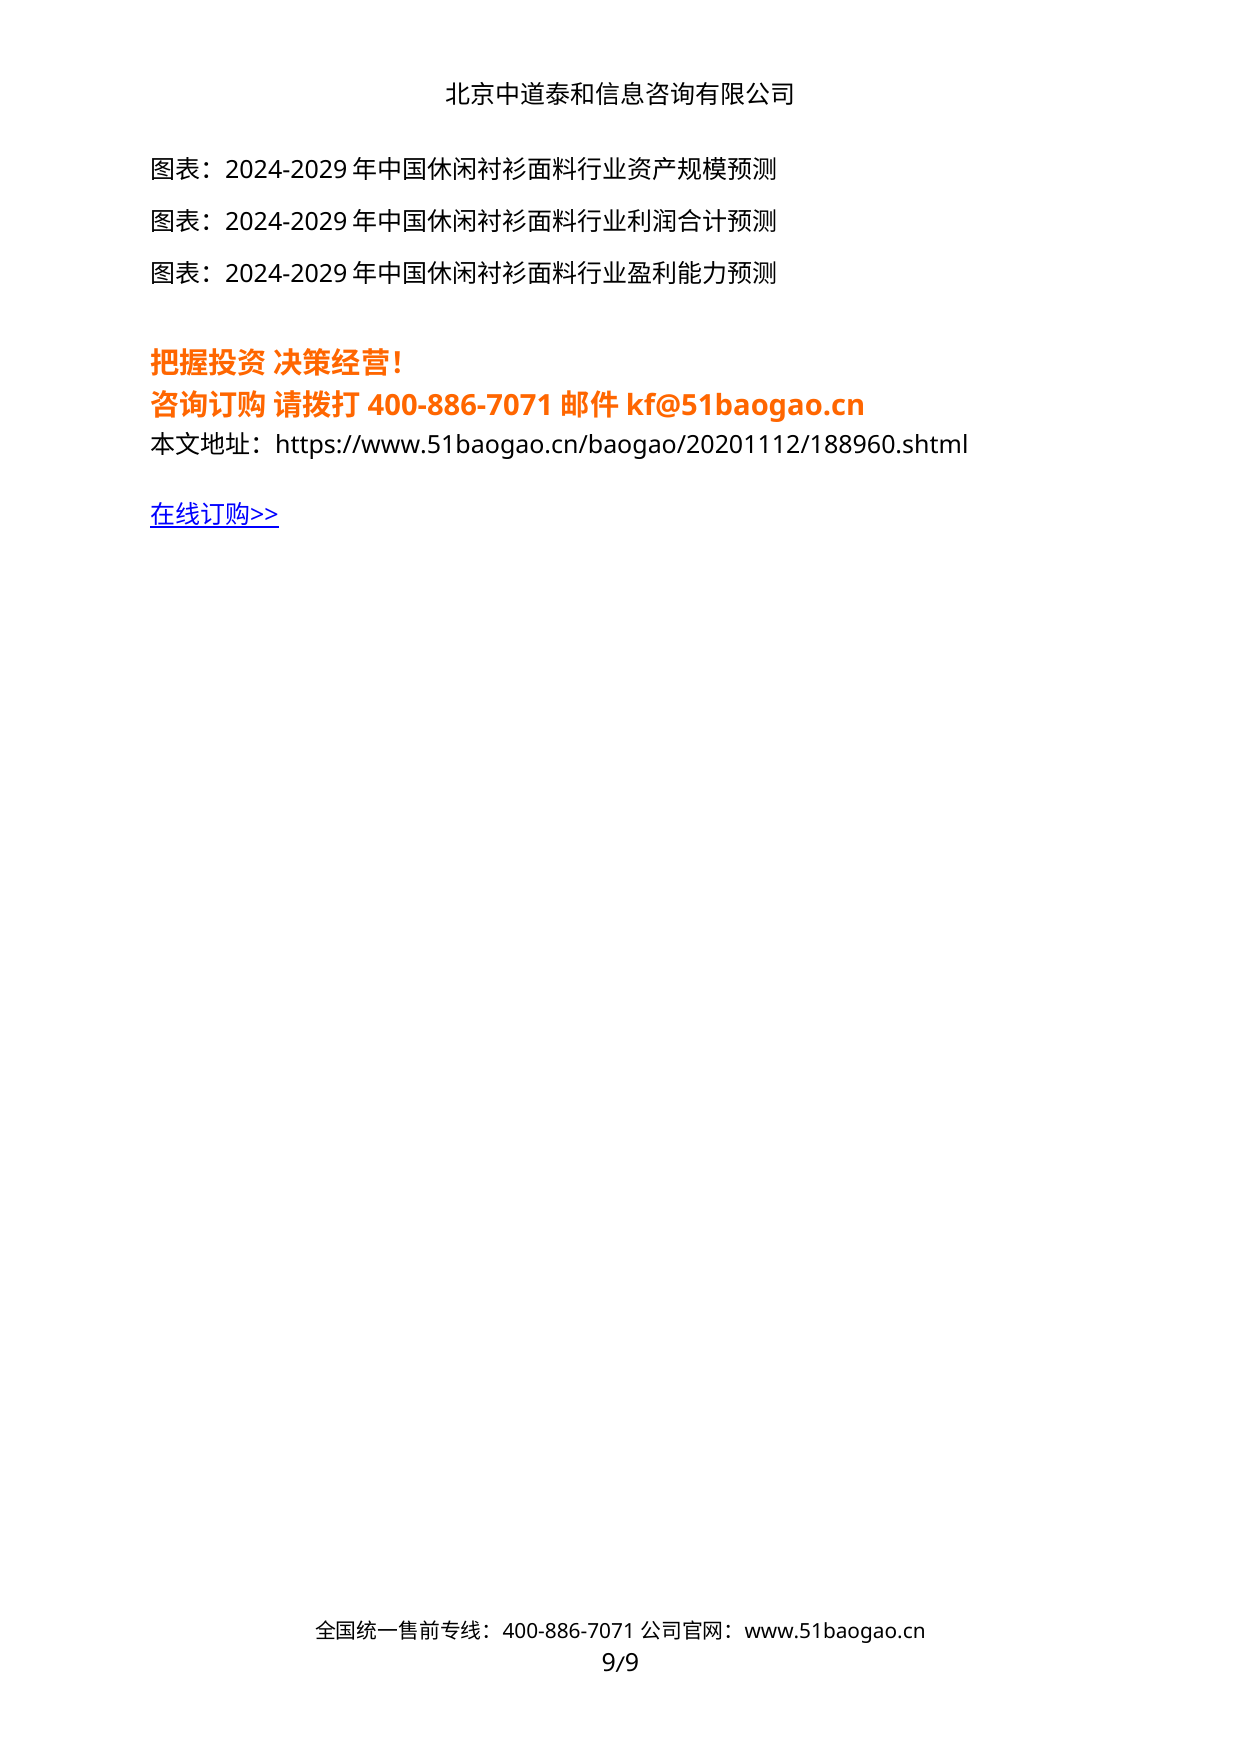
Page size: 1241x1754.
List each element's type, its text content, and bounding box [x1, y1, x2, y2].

text 图表：2024-2029年中国休闲衬衫面料行业利润合计预测 [150, 202, 1090, 238]
text 图表：2024-2029年中国休闲衬衫面料行业盈利能力预测 [150, 254, 1090, 290]
text 把握投资 决策经营！咨询订购 请拨打 400-886-7071 邮件 kf@51baogao.cn本文地址：https://www.51baogao.cn/baogao/20201112/188960.shtml [150, 306, 1090, 461]
text 图表：2024-2029年中国休闲衬衫面料行业资产规模预测 [150, 150, 1090, 186]
text 在线订购>> [150, 461, 1090, 531]
